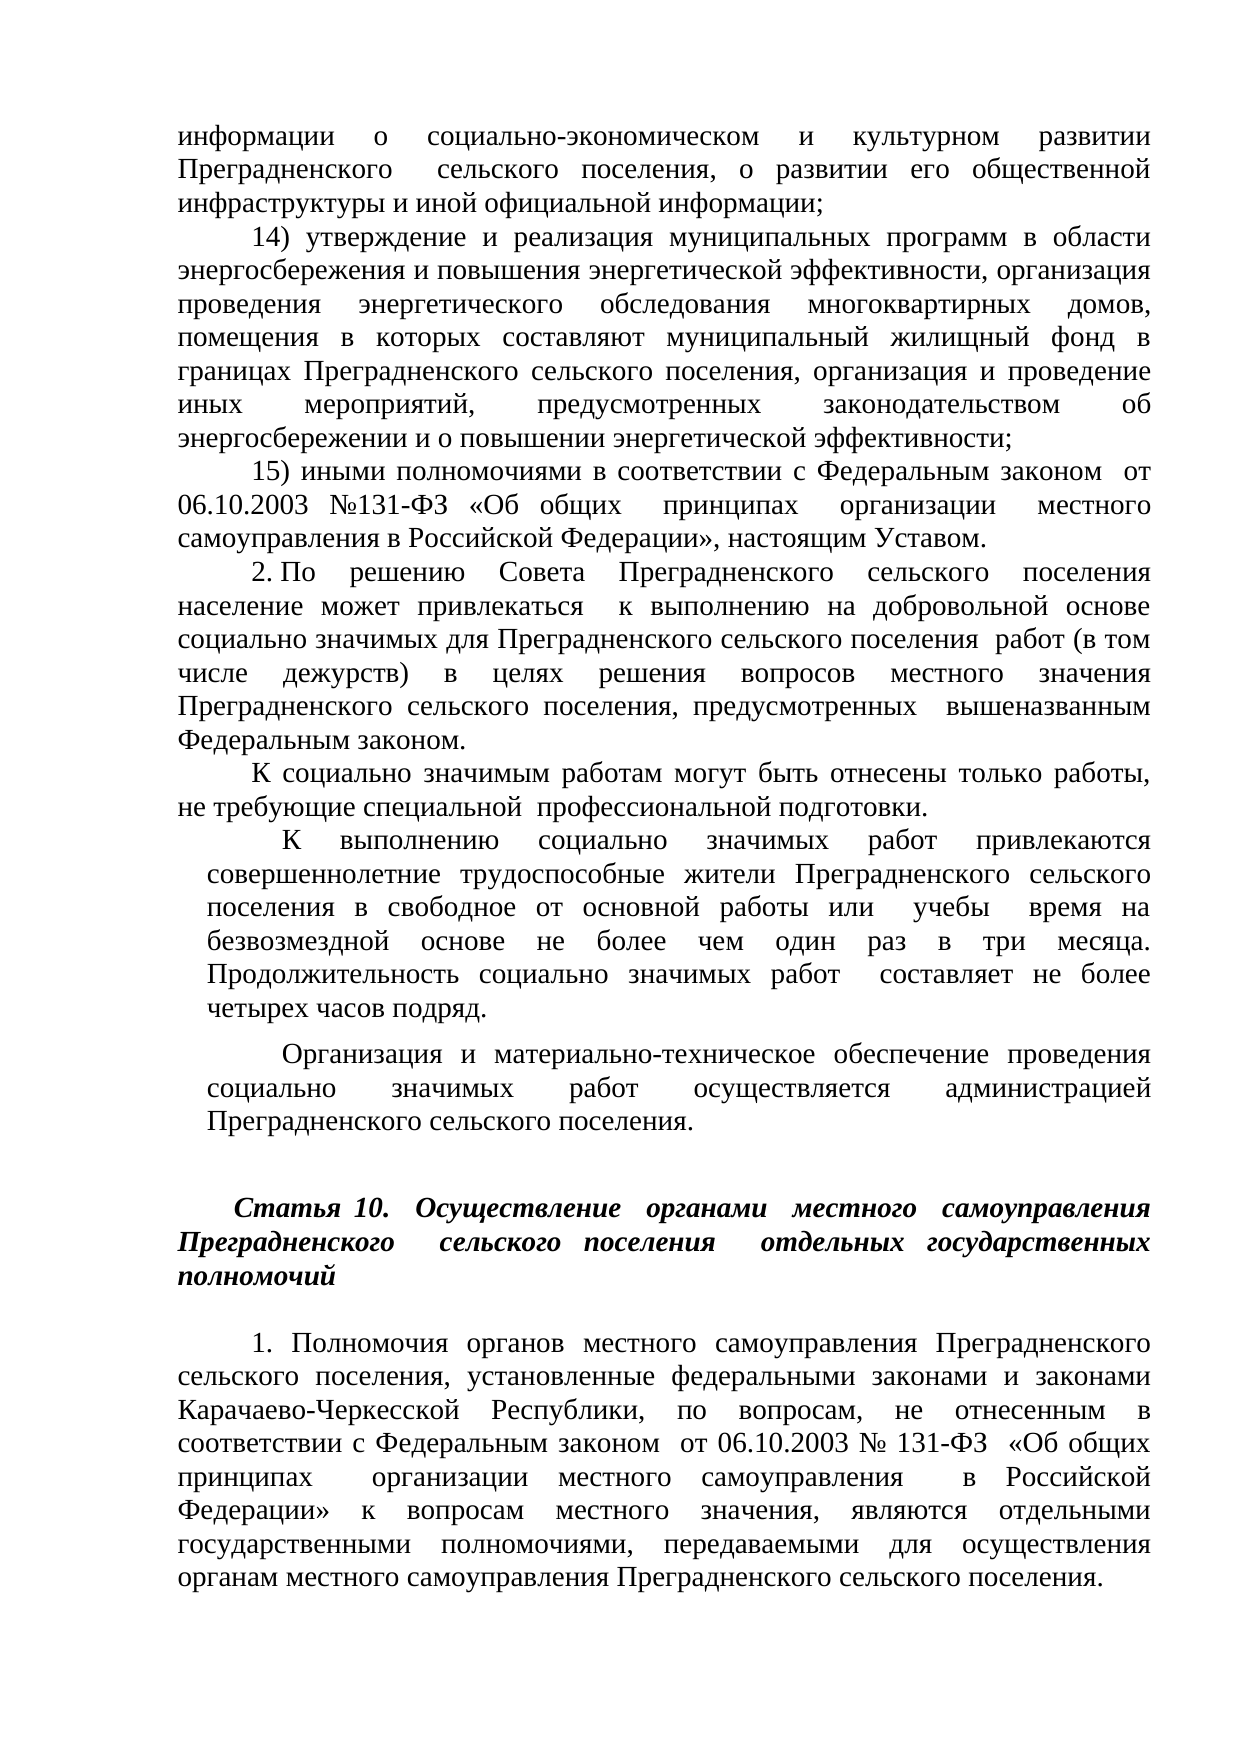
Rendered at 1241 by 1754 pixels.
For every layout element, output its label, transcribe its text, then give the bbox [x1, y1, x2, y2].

text Организация и материально-техническое обеспечение проведения социально значимых работ осуществляется администрацией Преградненского сельского поселения. [207, 1036, 1152, 1137]
text К выполнению социально значимых работ привлекаются совершеннолетние трудоспособные жители Преградненского сельского поселения в свободное от основной работы или учебы время на безвозмездной основе не более чем один раз в три месяца. Продолжительность социально значимых работ составляет не более четырех часов подряд. [207, 822, 1152, 1024]
text К социально значимым работам могут быть отнесены только работы, не требующие специальной профессиональной подготовки. [177, 755, 1152, 822]
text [177, 118, 1152, 219]
text 2. По решению Совета Преградненского сельского поселения население может привлекаться к выполнению на добровольной основе социально значимых для Преградненского сельского поселения работ (в том числе дежурств) в целях решения вопросов местного значения Преградненского сельского поселения, предусмотренных вышеназванным Федеральным законом. [177, 554, 1152, 755]
text 15) иными полномочиями в соответствии с Федеральным законом от 06.10.2003 №131-ФЗ «Об общих принципах организации местного самоуправления в Российской Федерации», настоящим Уставом. [177, 453, 1152, 554]
text Статья 10. Осуществление органами местного самоуправления Преградненского сельского поселения отдельных государственных полномочий [177, 1191, 1152, 1291]
text 14) утверждение и реализация муниципальных программ в области энергосбережения и повышения энергетической эффективности, организация проведения энергетического обследования многоквартирных домов, помещения в которых составляют муниципальный жилищный фонд в границах Преградненского сельского поселения, организация и проведение иных мероприятий, предусмотренных законодательством об энергосбережении и о повышении энергетической эффективности; [177, 219, 1152, 453]
text 1. Полномочия органов местного самоуправления Преградненского сельского поселения, установленные федеральными законами и законами Карачаево-Черкесской Республики, по вопросам, не отнесенным в соответствии с Федеральным законом от 06.10.2003 № 131-ФЗ «Об общих принципах организации местного самоуправления в Российской Федерации» к вопросам местного значения, являются отдельными государственными полномочиями, передаваемыми для осуществления органам местного самоуправления Преградненского сельского поселения. [177, 1325, 1152, 1593]
